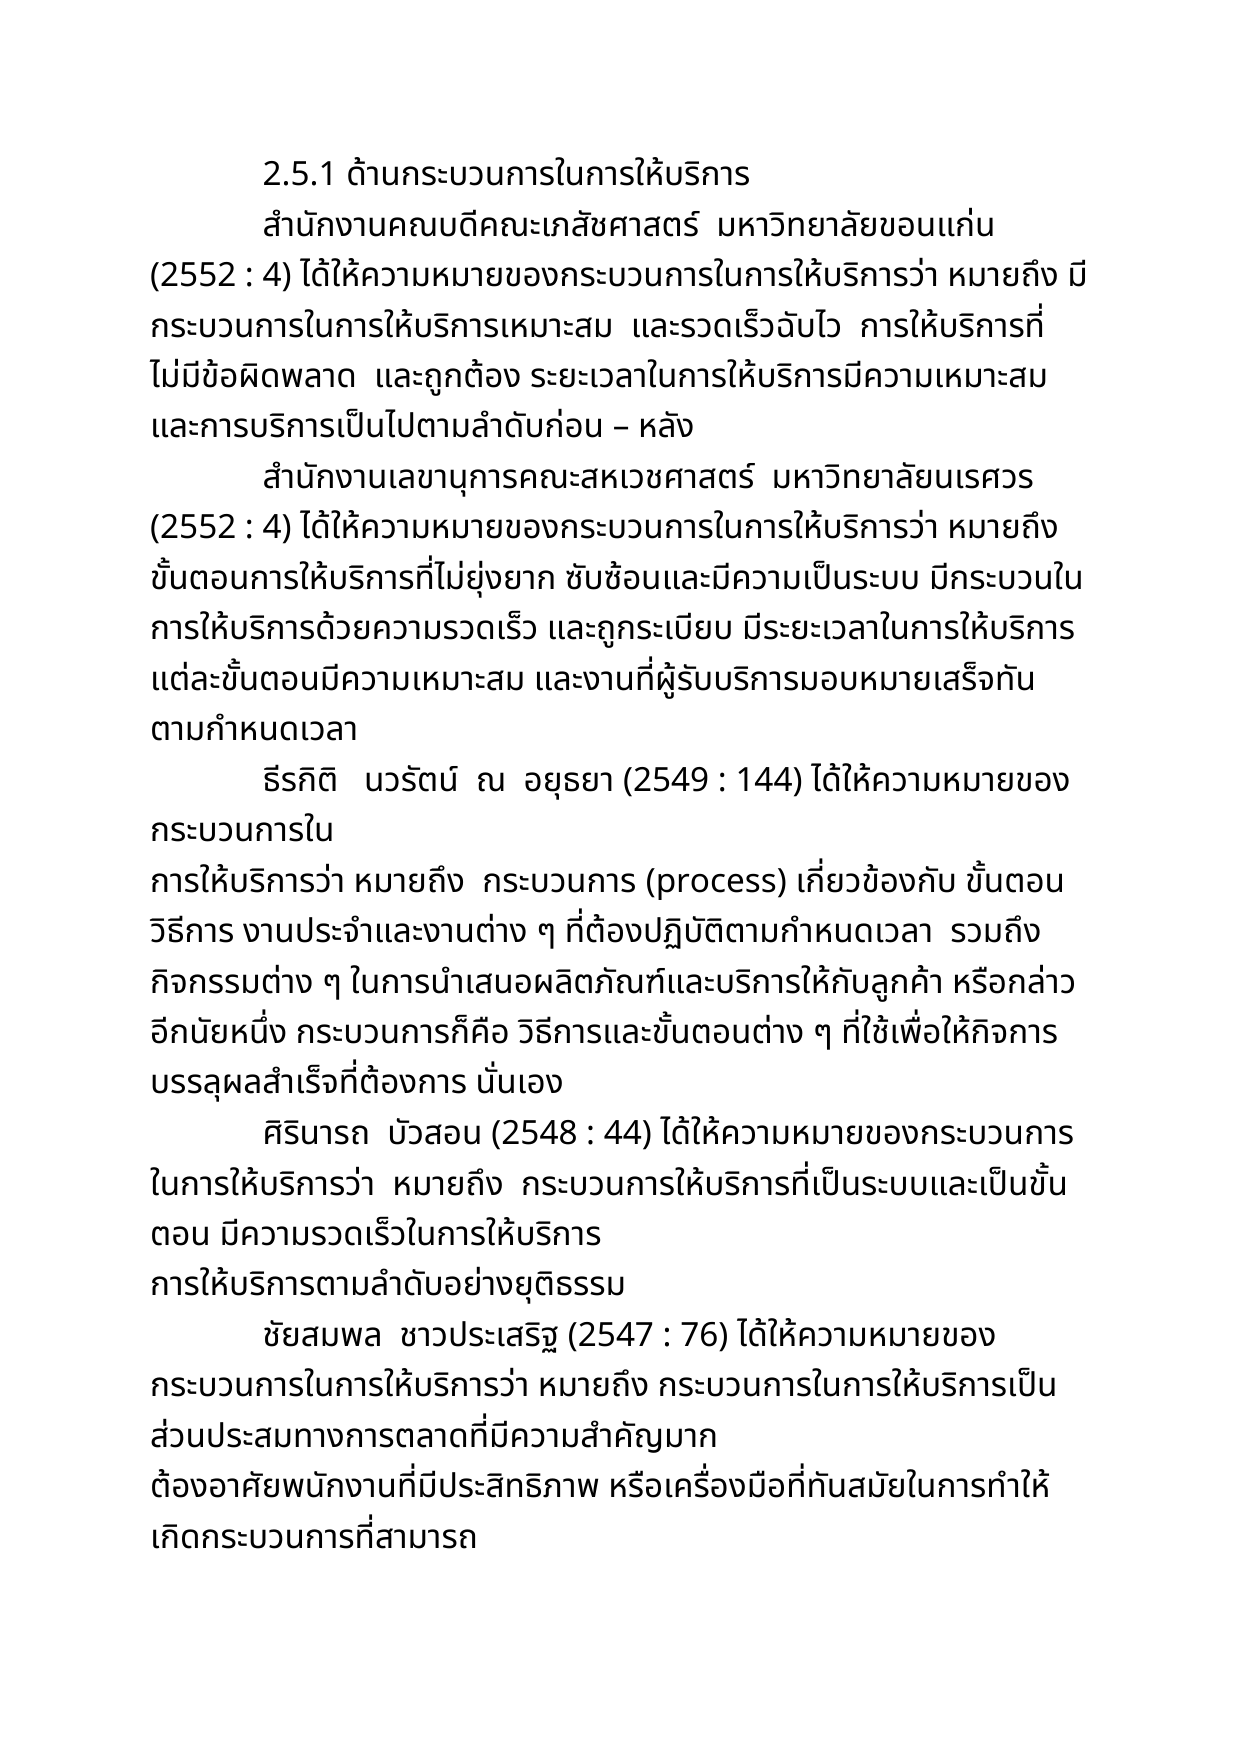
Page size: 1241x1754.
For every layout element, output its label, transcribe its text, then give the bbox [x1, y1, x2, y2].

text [150, 1311, 1090, 1563]
text ศิรินารถ บัวสอน (2548 : 44) ได้ให้ความหมายของกระบวนการในการให้บริการว่า หมายถึง กระบวนการให้บริการที่เป็นระบบและเป็นขั้นตอน มีความรวดเร็วในการให้บริการ การให้บริการตามลำดับอย่างยุติธรรม [150, 1109, 1090, 1311]
text 2.5.1 ด้านกระบวนการในการให้บริการ [150, 150, 1090, 201]
text สำนักงานคณบดีคณะเภสัชศาสตร์ มหาวิทยาลัยขอนแก่น (2552 : 4) ได้ให้ความหมายของกระบวนการในการให้บริการว่า หมายถึง มีกระบวนการในการให้บริการเหมาะสม และรวดเร็วฉับไว การให้บริการที่ไม่มีข้อผิดพลาด และถูกต้อง ระยะเวลาในการให้บริการมีความเหมาะสม และการบริการเป็นไปตามลำดับก่อน – หลัง [150, 201, 1090, 453]
text สำนักงานเลขานุการคณะสหเวชศาสตร์ มหาวิทยาลัยนเรศวร (2552 : 4) ได้ให้ความหมายของกระบวนการในการให้บริการว่า หมายถึง ขั้นตอนการให้บริการที่ไม่ยุ่งยาก ซับซ้อนและมีความเป็นระบบ มีกระบวนในการให้บริการด้วยความรวดเร็ว และถูกระเบียบ มีระยะเวลาในการให้บริการแต่ละขั้นตอนมีความเหมาะสม และงานที่ผู้รับบริการมอบหมายเสร็จทันตามกำหนดเวลา [150, 453, 1090, 756]
text ธีรกิติ นวรัตน์ ณ อยุธยา (2549 : 144) ได้ให้ความหมายของกระบวนการใน การให้บริการว่า หมายถึง กระบวนการ (process) เกี่ยวข้องกับ ขั้นตอน วิธีการ งานประจำและงานต่าง ๆ ที่ต้องปฏิบัติตามกำหนดเวลา รวมถึงกิจกรรมต่าง ๆ ในการนำเสนอผลิตภัณฑ์และบริการให้กับลูกค้า หรือกล่าวอีกนัยหนึ่ง กระบวนการก็คือ วิธีการและขั้นตอนต่าง ๆ ที่ใช้เพื่อให้กิจการบรรลุผลสำเร็จที่ต้องการ นั่นเอง [150, 756, 1090, 1109]
